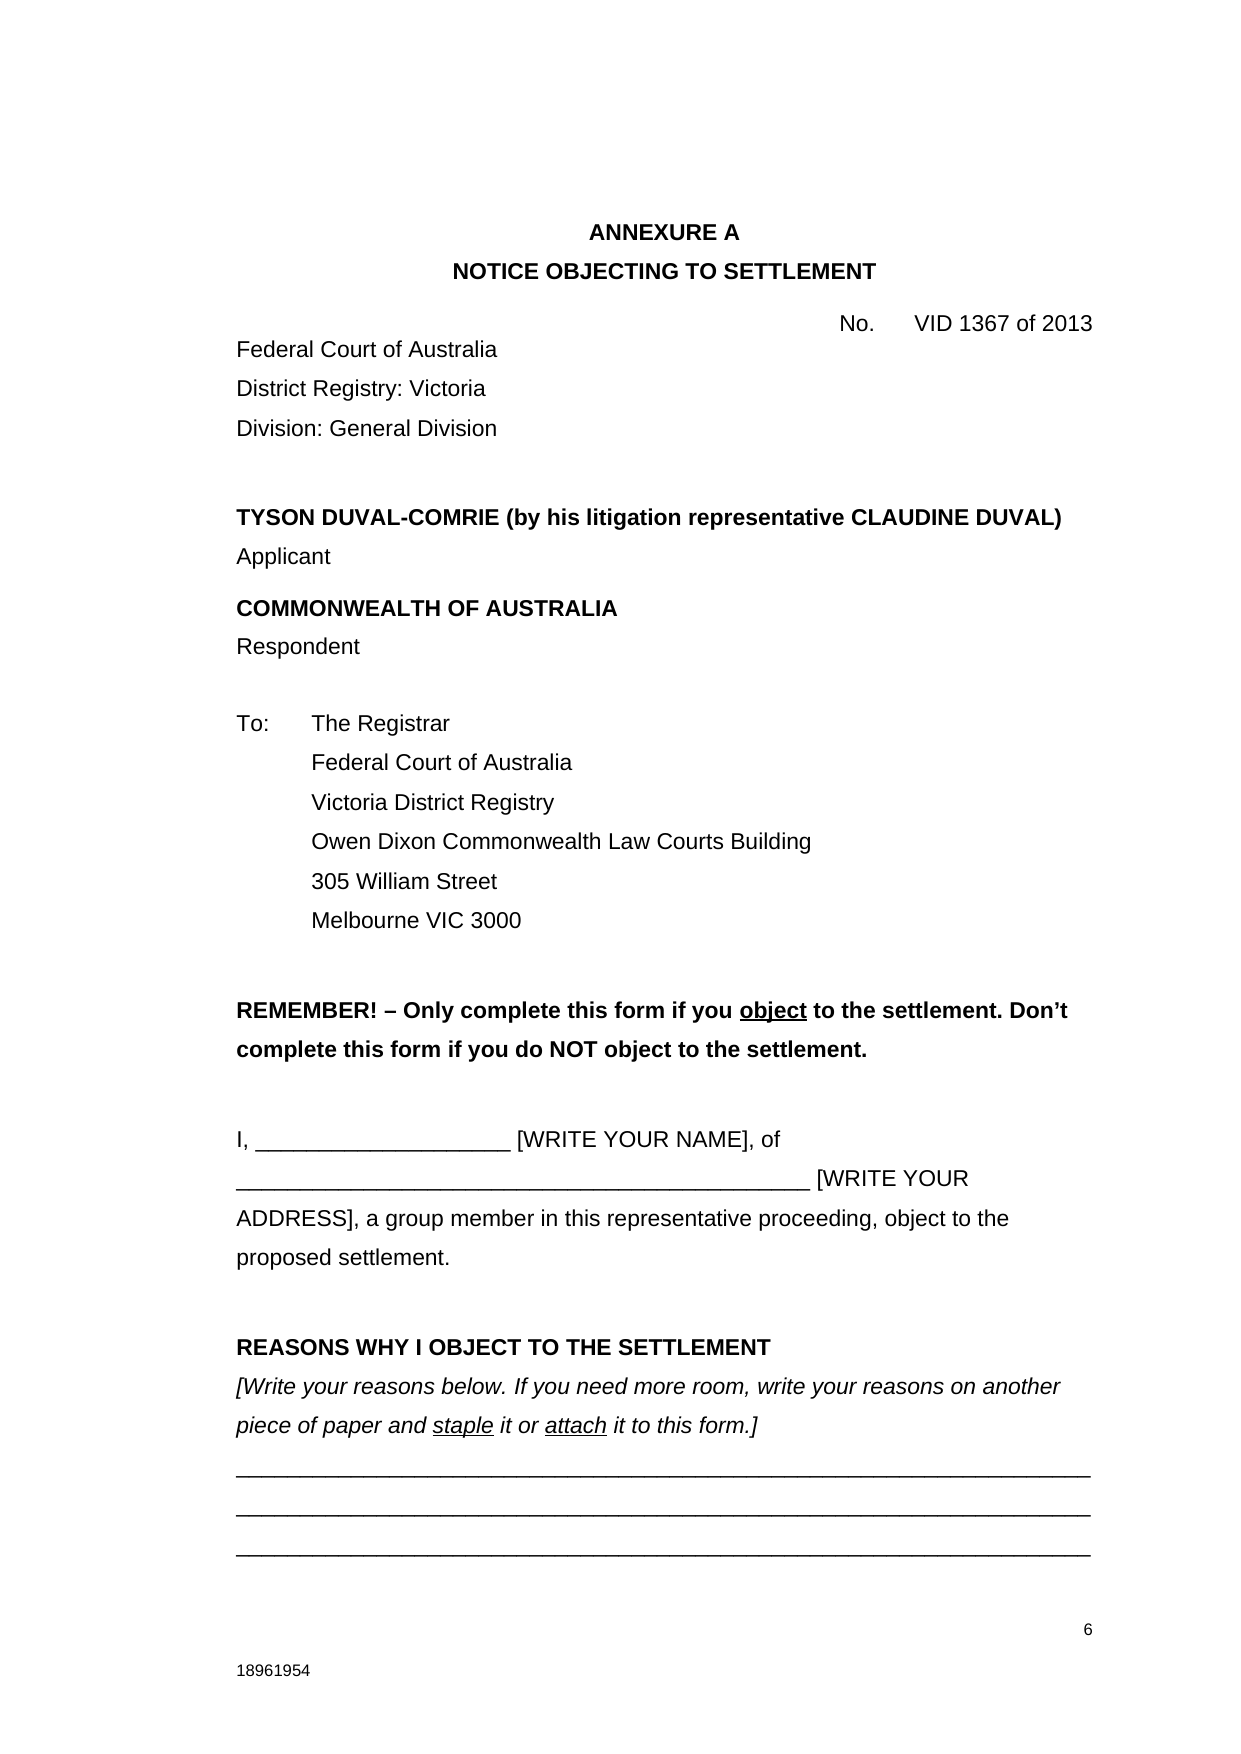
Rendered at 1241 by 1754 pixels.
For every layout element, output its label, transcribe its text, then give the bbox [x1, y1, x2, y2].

text COMMONWEALTH OF AUSTRALIA [236, 594, 1092, 621]
text To: The Registrar [236, 710, 1092, 736]
text Respondent [236, 633, 1092, 660]
text Owen Dixon Commonwealth Law Courts Building [236, 828, 1092, 854]
text Applicant [236, 543, 1092, 569]
text NOTICE OBJECTING TO SETTLEMENT [236, 258, 1092, 284]
text I, ____________________ [WRITE YOUR NAME], of _____________________________________________ [WRITE YOUR ADDRESS], a group member in this representative proceeding, object to the proposed settlement. [236, 1126, 1092, 1270]
text Federal Court of Australia [236, 749, 1092, 776]
text Division: General Division [236, 415, 1092, 441]
text No. VID 1367 of 2013 [236, 309, 1092, 336]
text Melbourne VIC 3000 [236, 907, 1092, 933]
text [236, 1333, 1092, 1557]
text Victoria District Registry [236, 789, 1092, 815]
text ANNEXURE A [236, 219, 1092, 246]
text REMEMBER! – Only complete this form if you object to the settlement. Don’t complete this form if you do NOT object to the settlement. [236, 997, 1092, 1062]
text 305 William Street [236, 868, 1092, 894]
text TYSON DUVAL-COMRIE (by his litigation representative CLAUDINE DUVAL) [236, 504, 1092, 531]
text District Registry: Victoria [236, 375, 1092, 402]
text Federal Court of Australia [236, 336, 1092, 362]
